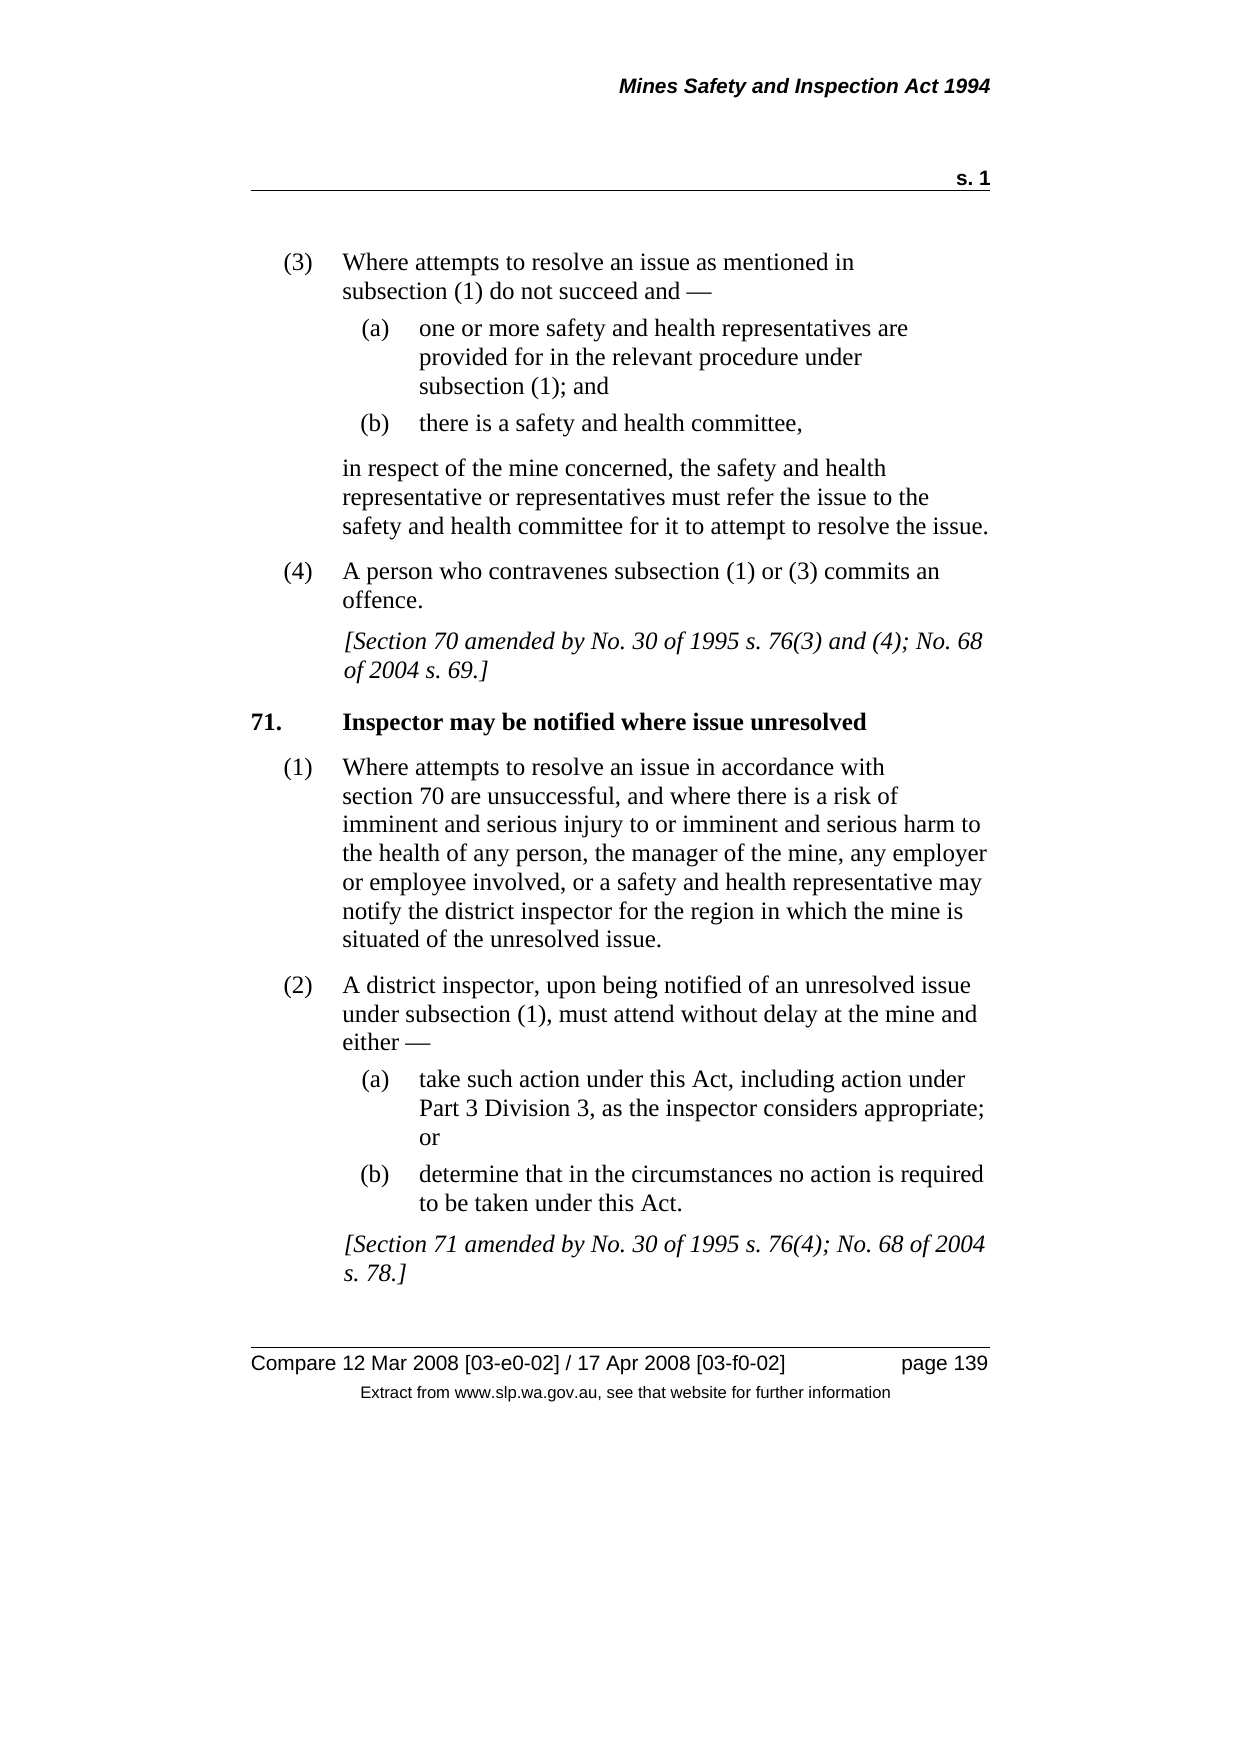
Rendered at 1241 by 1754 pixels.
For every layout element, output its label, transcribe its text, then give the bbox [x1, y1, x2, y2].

text (3) Where attempts to resolve an issue as mentioned in subsection (1) do not succeed and — [251, 247, 990, 305]
text (4) A person who contravenes subsection (1) or (3) commits an offence. [251, 556, 990, 614]
text (b) determine that in the circumstances no action is required to be taken under this Act. [251, 1159, 990, 1217]
text (a) take such action under this Act, including action under Part 3 Division 3, as the inspector considers appropriate; or [251, 1064, 990, 1151]
text (a) one or more safety and health representatives are provided for in the relevant procedure under subsection (1); and [251, 313, 990, 399]
text [Section 70 amended by No. 30 of 1995 s. 76(3) and (4); No. 68 of 2004 s. 69.] [251, 626, 990, 684]
subtitle 71. Inspector may be notified where issue unresolved [251, 707, 990, 735]
text (2) A district inspector, upon being notified of an unresolved issue under subsection (1), must attend without delay at the mine and either — [251, 970, 990, 1056]
text in respect of the mine concerned, the safety and health representative or representatives must refer the issue to the safety and health committee for it to attempt to resolve the issue. [251, 453, 990, 539]
text (b) there is a safety and health committee, [251, 408, 990, 437]
text [Section 71 amended by No. 30 of 1995 s. 76(4); No. 68 of 2004 s. 78.] [251, 1229, 990, 1287]
text (1) Where attempts to resolve an issue in accordance with section 70 are unsuccessful, and where there is a risk of imminent and serious injury to or imminent and serious harm to the health of any person, the manager of the mine, any employer or employee involved, or a safety and health representative may notify the district inspector for the region in which the mine is situated of the unresolved issue. [251, 752, 990, 953]
